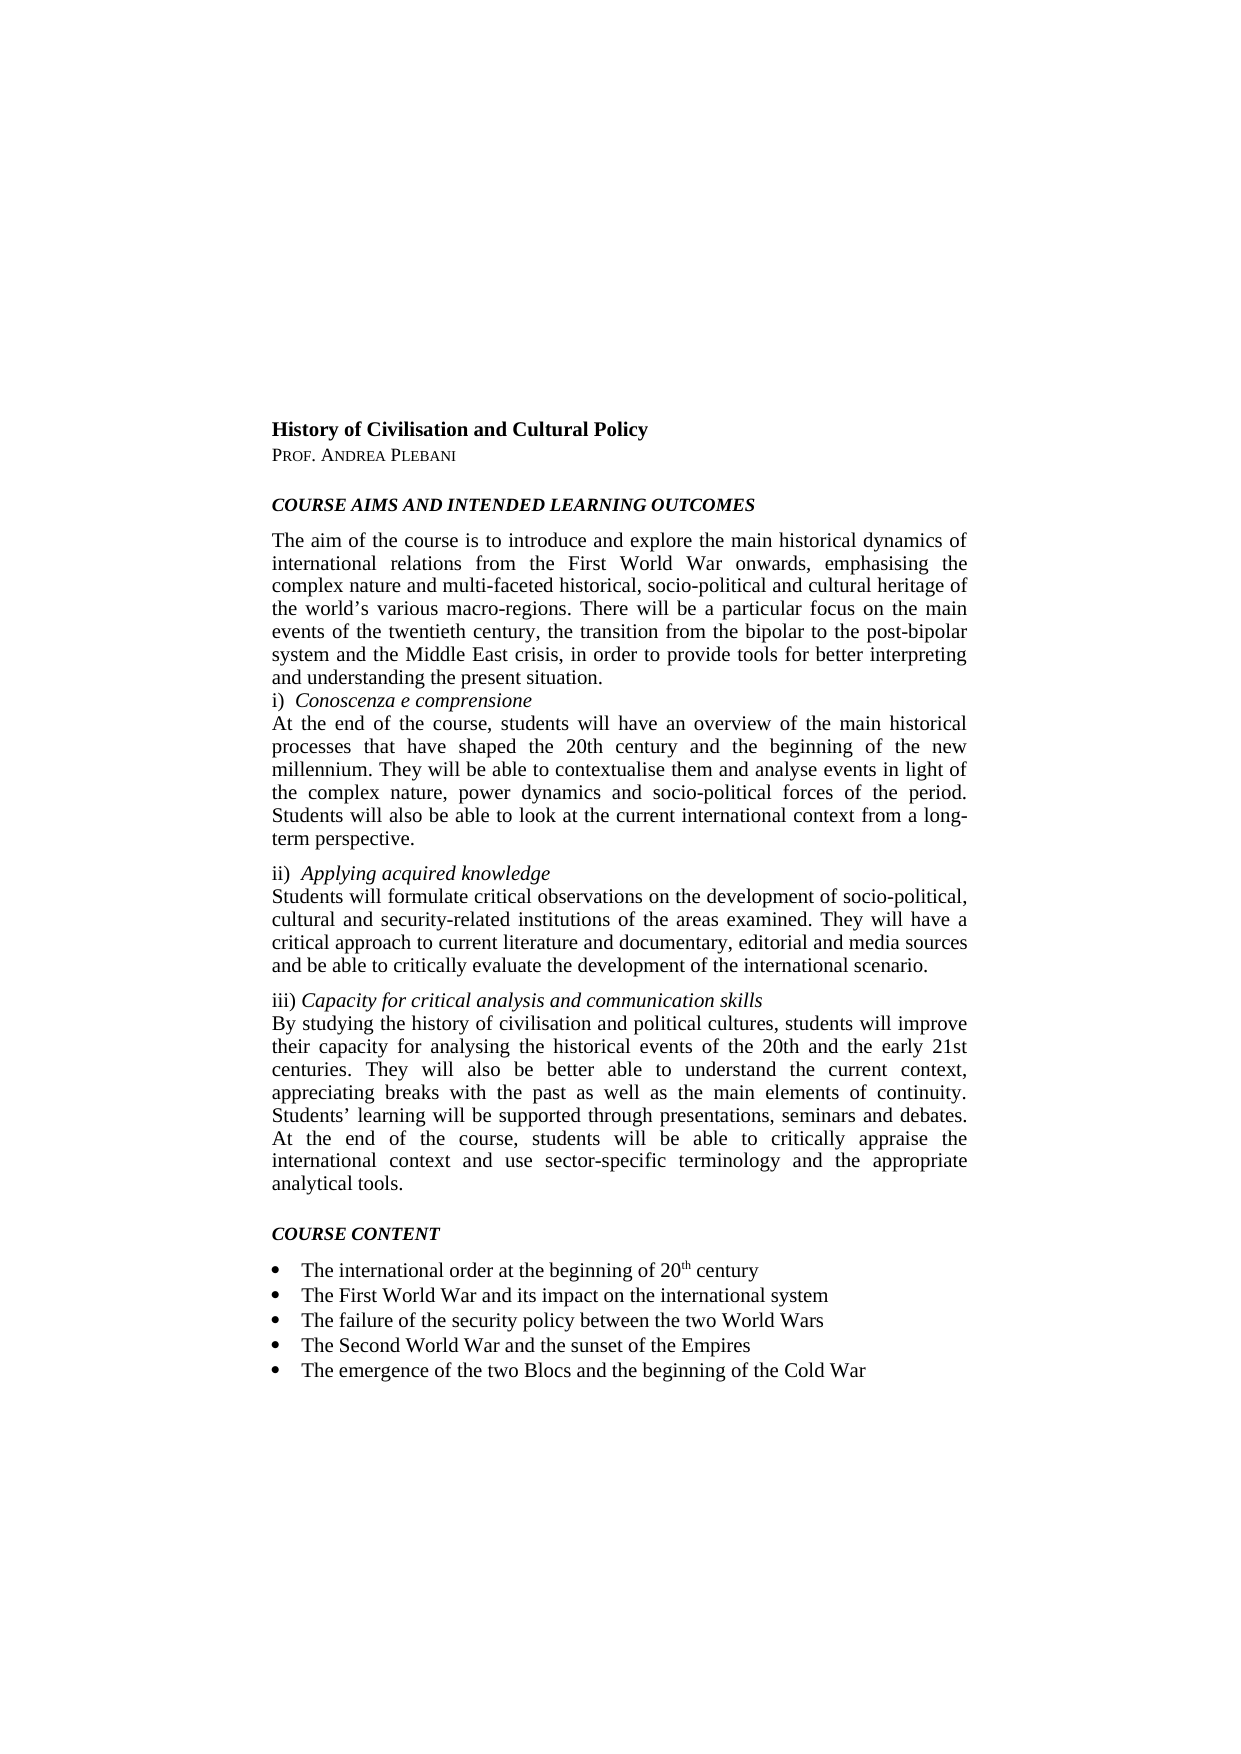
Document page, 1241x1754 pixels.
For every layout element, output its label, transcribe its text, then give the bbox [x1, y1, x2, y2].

text ii) Applying acquired knowledge [272, 862, 968, 885]
list The First World War and its impact on the international system [272, 1283, 968, 1308]
text By studying the history of civilisation and political cultures, students will improve their capacity for analysing the historical events of the 20th and the early 21st centuries. They will also be better able to understand the current context, appreciating breaks with the past as well as the main elements of continuity. Students’ learning will be supported through presentations, seminars and debates. At the end of the course, students will be able to critically appraise the international context and use sector-specific terminology and the appropriate analytical tools. [272, 1012, 968, 1195]
text i) Conoscenza e comprensione [272, 689, 968, 712]
subtitle History of Civilisation and Cultural Policy [272, 416, 968, 441]
list The Second World War and the sunset of the Empires [272, 1333, 968, 1358]
list The failure of the security policy between the two World Wars [272, 1308, 968, 1333]
list The emergence of the two Blocs and the beginning of the Cold War [272, 1358, 968, 1383]
subtitle Prof. Andrea Plebani [272, 441, 968, 466]
text Students will formulate critical observations on the development of socio-political, cultural and security-related institutions of the areas examined. They will have a critical approach to current literature and documentary, editorial and media sources and be able to critically evaluate the development of the international scenario. [272, 885, 968, 977]
text COURSE AIMS AND INTENDED LEARNING OUTCOMES [272, 491, 968, 516]
text The aim of the course is to introduce and explore the main historical dynamics of international relations from the First World War onwards, emphasising the complex nature and multi-faceted historical, socio-political and cultural heritage of the world’s various macro-regions. There will be a particular focus on the main events of the twentieth century, the transition from the bipolar to the post-bipolar system and the Middle East crisis, in order to provide tools for better interpreting and understanding the present situation. [272, 529, 968, 689]
text COURSE CONTENT [272, 1220, 968, 1245]
list The international order at the beginning of 20th century [272, 1258, 968, 1283]
text iii) Capacity for critical analysis and communication skills [272, 989, 968, 1012]
text At the end of the course, students will have an overview of the main historical processes that have shaped the 20th century and the beginning of the new millennium. They will be able to contextualise them and analyse events in light of the complex nature, power dynamics and socio-political forces of the period. Students will also be able to look at the current international context from a long-term perspective. [272, 712, 968, 849]
